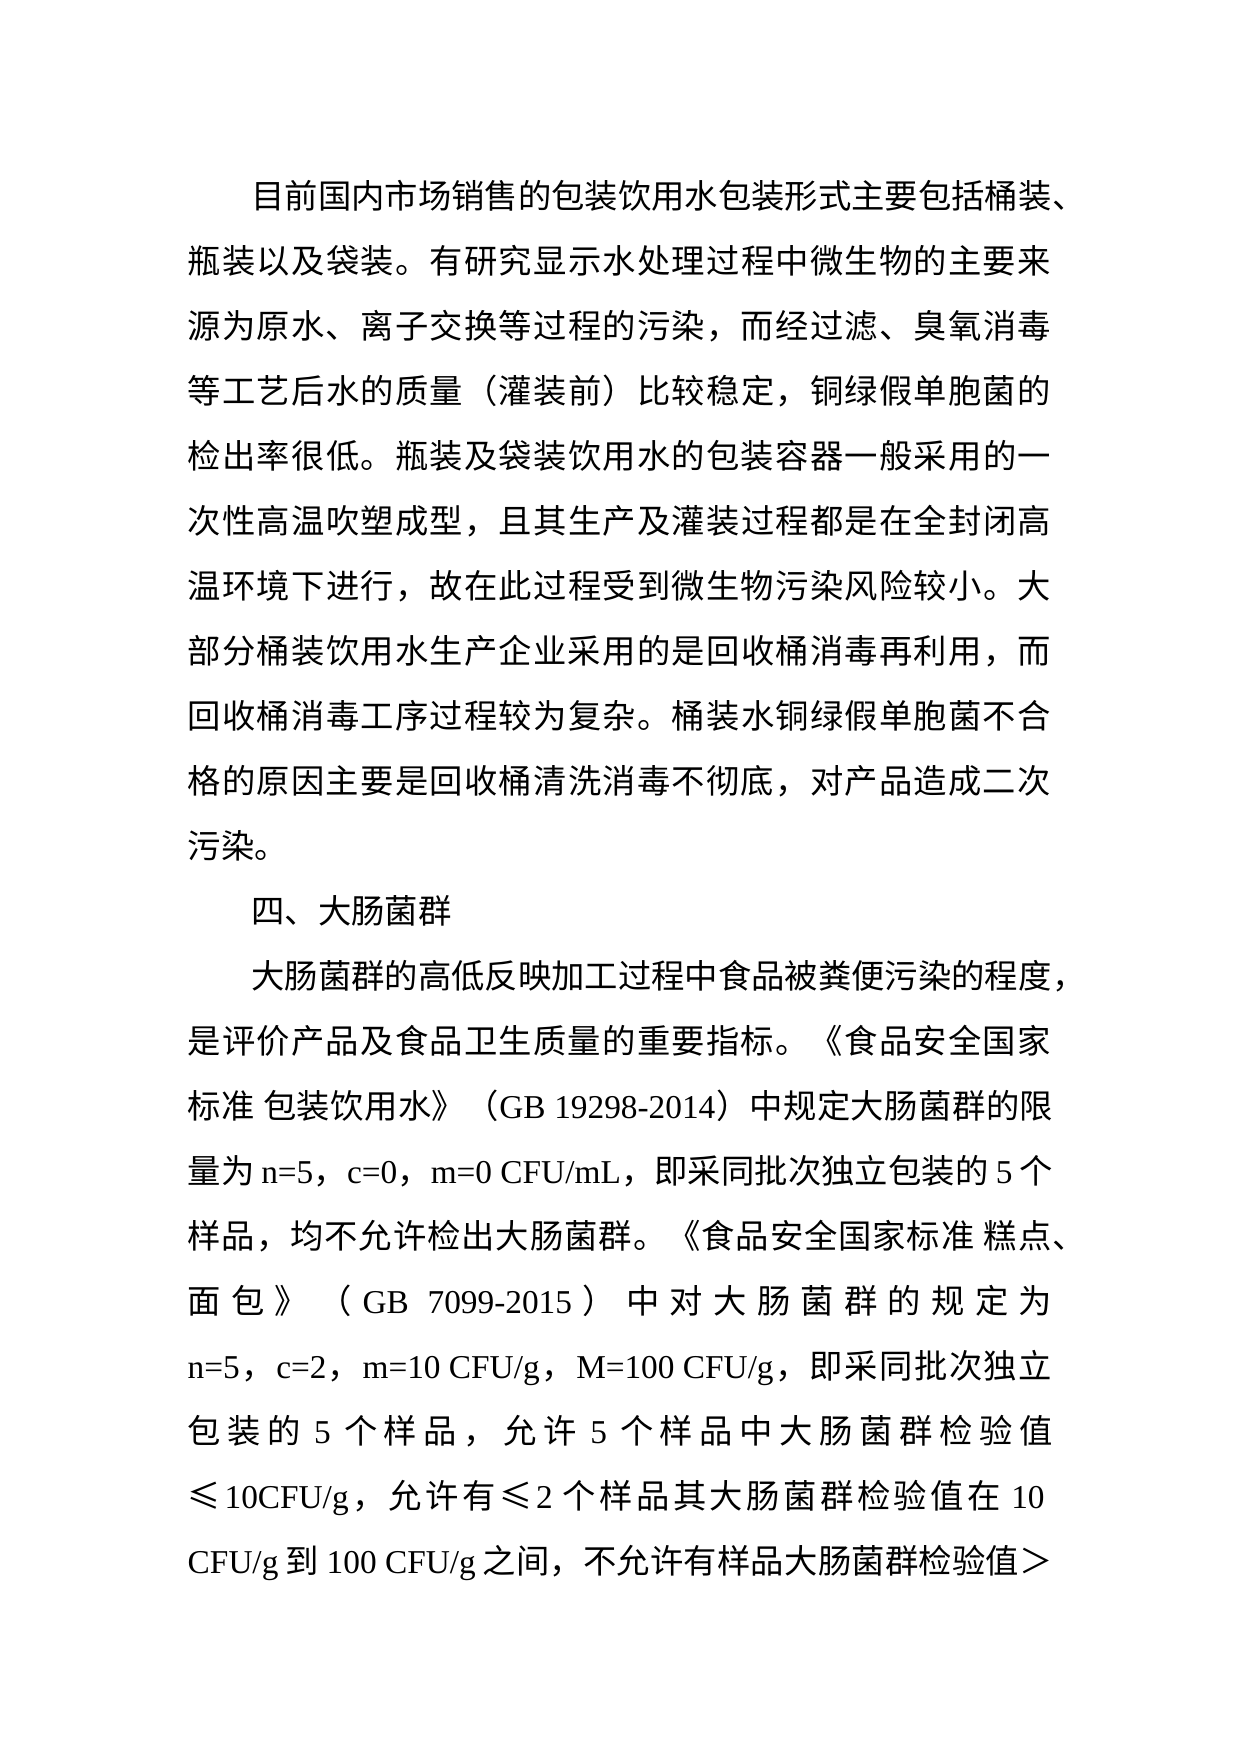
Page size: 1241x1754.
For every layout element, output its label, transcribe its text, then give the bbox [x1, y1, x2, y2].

text 四、大肠菌群 [187, 877, 1053, 942]
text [187, 942, 1053, 1592]
text 目前国内市场销售的包装饮用水包装形式主要包括桶装、瓶装以及袋装。有研究显示水处理过程中微生物的主要来源为原水、离子交换等过程的污染，而经过滤、臭氧消毒等工艺后水的质量（灌装前）比较稳定，铜绿假单胞菌的检出率很低。瓶装及袋装饮用水的包装容器一般采用的一次性高温吹塑成型，且其生产及灌装过程都是在全封闭高温环境下进行，故在此过程受到微生物污染风险较小。大部分桶装饮用水生产企业采用的是回收桶消毒再利用，而回收桶消毒工序过程较为复杂。桶装水铜绿假单胞菌不合格的原因主要是回收桶清洗消毒不彻底，对产品造成二次污染。 [187, 162, 1053, 877]
